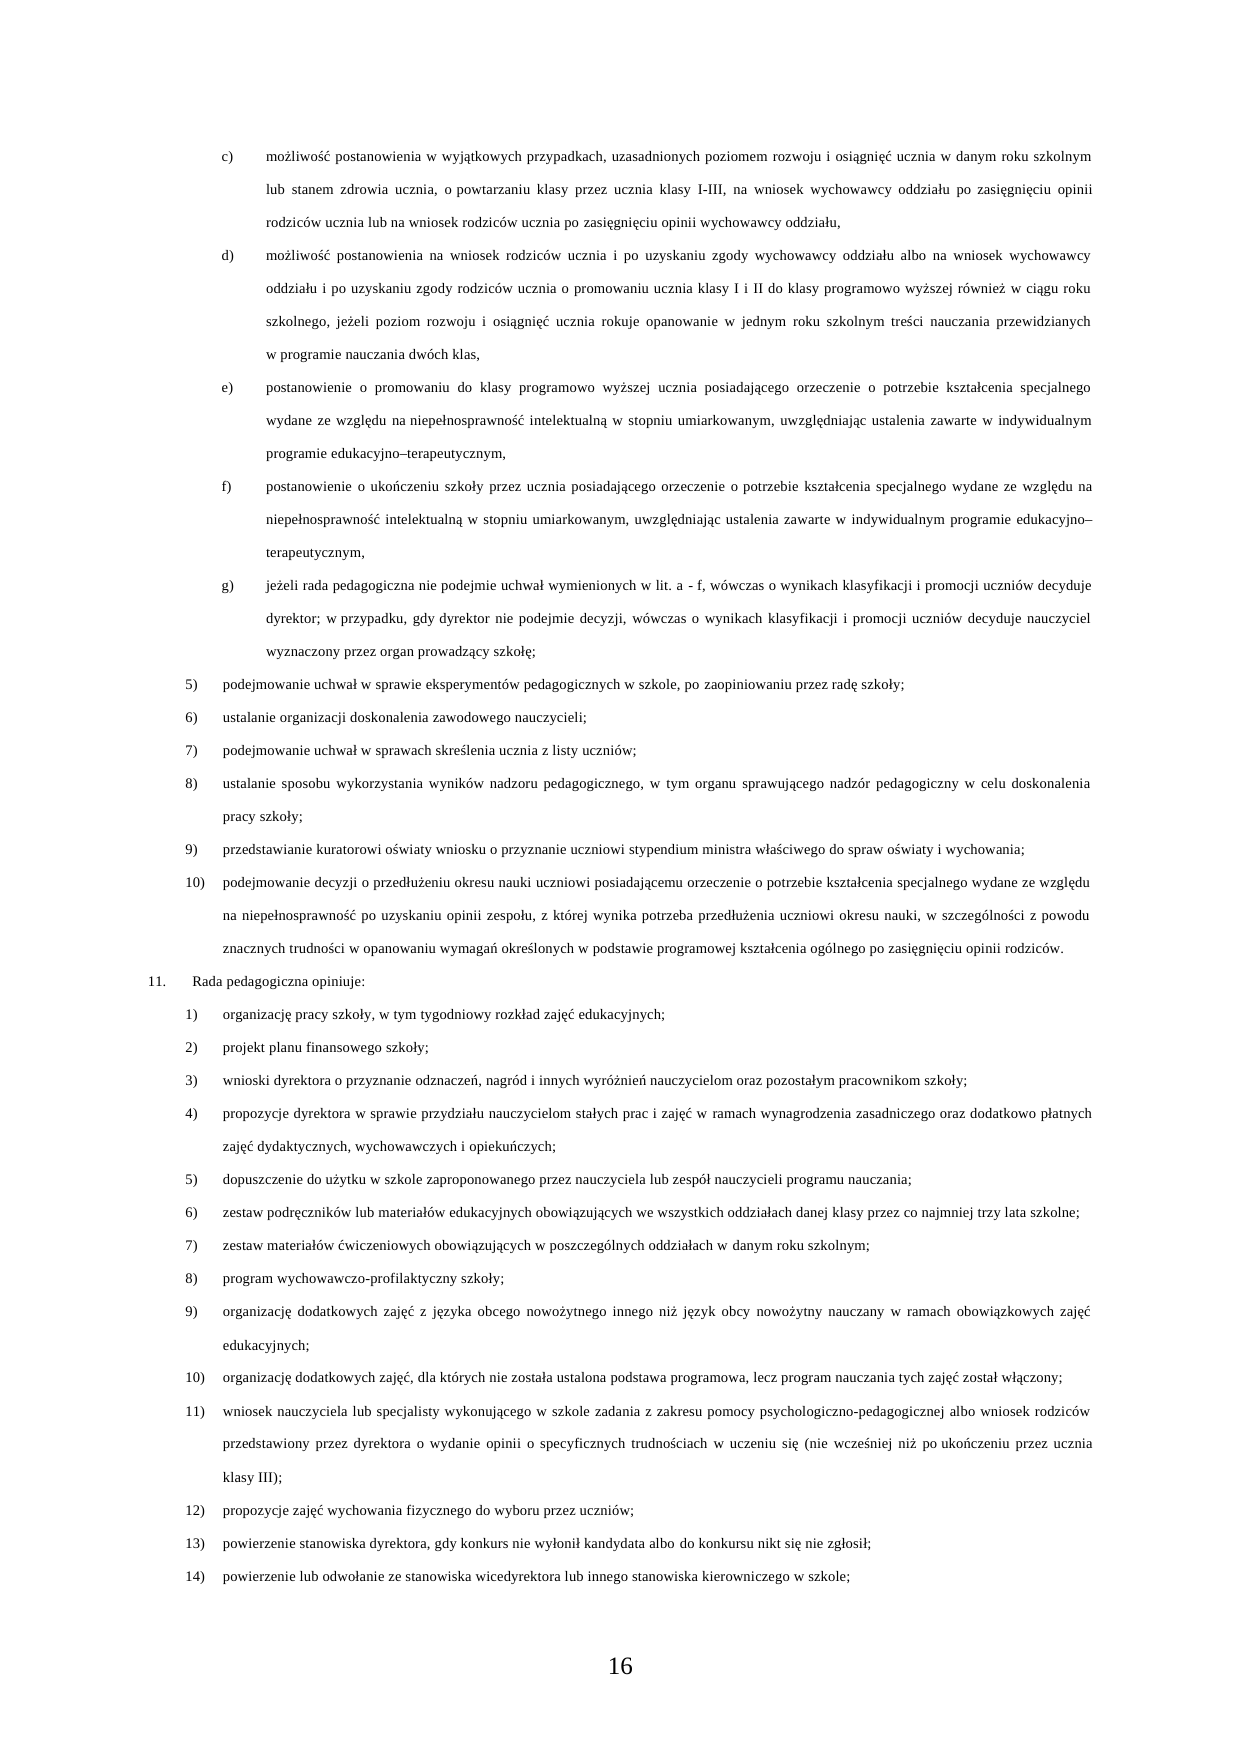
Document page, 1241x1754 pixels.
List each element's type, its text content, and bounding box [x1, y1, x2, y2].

list program wychowawczo-profilaktyczny szkoły; [185, 1270, 1093, 1299]
list projekt planu finansowego szkoły; [185, 1039, 1093, 1068]
list możliwość postanowienia w wyjątkowych przypadkach, uzasadnionych poziomem rozwoju i osiągnięć ucznia w danym roku szkolnym lub stanem zdrowia ucznia, o powtarzaniu klasy przez ucznia klasy I-III, na wniosek wychowawcy oddziału po zasięgnięciu opinii rodziców ucznia lub na wniosek rodziców ucznia po zasięgnięciu opinii wychowawcy oddziału, [221, 148, 1093, 242]
list wnioski dyrektora o przyznanie odznaczeń, nagród i innych wyróżnień nauczycielom oraz pozostałym pracownikom szkoły; [185, 1072, 1093, 1101]
list ustalanie organizacji doskonalenia zawodowego nauczycieli; [185, 709, 1093, 738]
list propozycje dyrektora w sprawie przydziału nauczycielom stałych prac i zajęć w ramach wynagrodzenia zasadniczego oraz dodatkowo płatnych zajęć dydaktycznych, wychowawczych i opiekuńczych; [185, 1105, 1093, 1167]
list powierzenie stanowiska dyrektora, gdy konkurs nie wyłonił kandydata albo do konkursu nikt się nie zgłosił; [185, 1534, 1093, 1563]
list Rada pedagogiczna opiniuje: [148, 973, 1093, 1002]
list zestaw materiałów ćwiczeniowych obowiązujących w poszczególnych oddziałach w danym roku szkolnym; [185, 1237, 1093, 1266]
list podejmowanie decyzji o przedłużeniu okresu nauki uczniowi posiadającemu orzeczenie o potrzebie kształcenia specjalnego wydane ze względu na niepełnosprawność po uzyskaniu opinii zespołu, z której wynika potrzeba przedłużenia uczniowi okresu nauki, w szczególności z powodu znacznych trudności w opanowaniu wymagań określonych w podstawie programowej kształcenia ogólnego po zasięgnięciu opinii rodziców. [185, 874, 1093, 969]
list zestaw podręczników lub materiałów edukacyjnych obowiązujących we wszystkich oddziałach danej klasy przez co najmniej trzy lata szkolne; [185, 1204, 1093, 1233]
list organizację dodatkowych zajęć, dla których nie została ustalona podstawa programowa, lecz program nauczania tych zajęć został włączony; [185, 1369, 1093, 1398]
list postanowienie o ukończeniu szkoły przez ucznia posiadającego orzeczenie o potrzebie kształcenia specjalnego wydane ze względu na niepełnosprawność intelektualną w stopniu umiarkowanym, uwzględniając ustalenia zawarte w indywidualnym programie edukacyjno–terapeutycznym, [221, 478, 1093, 573]
list przedstawianie kuratorowi oświaty wniosku o przyznanie uczniowi stypendium ministra właściwego do spraw oświaty i wychowania; [185, 841, 1093, 870]
list możliwość postanowienia na wniosek rodziców ucznia i po uzyskaniu zgody wychowawcy oddziału albo na wniosek wychowawcy oddziału i po uzyskaniu zgody rodziców ucznia o promowaniu ucznia klasy I i II do klasy programowo wyższej również w ciągu roku szkolnego, jeżeli poziom rozwoju i osiągnięć ucznia rokuje opanowanie w jednym roku szkolnym treści nauczania przewidzianych w programie nauczania dwóch klas, [221, 247, 1093, 374]
list powierzenie lub odwołanie ze stanowiska wicedyrektora lub innego stanowiska kierowniczego w szkole; [185, 1567, 1093, 1596]
list wniosek nauczyciela lub specjalisty wykonującego w szkole zadania z zakresu pomocy psychologiczno-pedagogicznej albo wniosek rodziców przedstawiony przez dyrektora o wydanie opinii o specyficznych trudnościach w uczeniu się (nie wcześniej niż po ukończeniu przez ucznia klasy III); [185, 1402, 1093, 1497]
list ustalanie sposobu wykorzystania wyników nadzoru pedagogicznego, w tym organu sprawującego nadzór pedagogiczny w celu doskonalenia pracy szkoły; [185, 775, 1093, 837]
list organizację pracy szkoły, w tym tygodniowy rozkład zajęć edukacyjnych; [185, 1006, 1093, 1035]
list postanowienie o promowaniu do klasy programowo wyższej ucznia posiadającego orzeczenie o potrzebie kształcenia specjalnego wydane ze względu na niepełnosprawność intelektualną w stopniu umiarkowanym, uwzględniając ustalenia zawarte w indywidualnym programie edukacyjno–terapeutycznym, [221, 379, 1093, 473]
list podejmowanie uchwał w sprawie eksperymentów pedagogicznych w szkole, po zaopiniowaniu przez radę szkoły; [185, 676, 1093, 705]
list dopuszczenie do użytku w szkole zaproponowanego przez nauczyciela lub zespół nauczycieli programu nauczania; [185, 1171, 1093, 1200]
list propozycje zajęć wychowania fizycznego do wyboru przez uczniów; [185, 1501, 1093, 1530]
list organizację dodatkowych zajęć z języka obcego nowożytnego innego niż język obcy nowożytny nauczany w ramach obowiązkowych zajęć edukacyjnych; [185, 1303, 1093, 1365]
list jeżeli rada pedagogiczna nie podejmie uchwał wymienionych w lit. a - f, wówczas o wynikach klasyfikacji i promocji uczniów decyduje dyrektor; w przypadku, gdy dyrektor nie podejmie decyzji, wówczas o wynikach klasyfikacji i promocji uczniów decyduje nauczyciel wyznaczony przez organ prowadzący szkołę; [221, 577, 1093, 672]
list podejmowanie uchwał w sprawach skreślenia ucznia z listy uczniów; [185, 742, 1093, 771]
